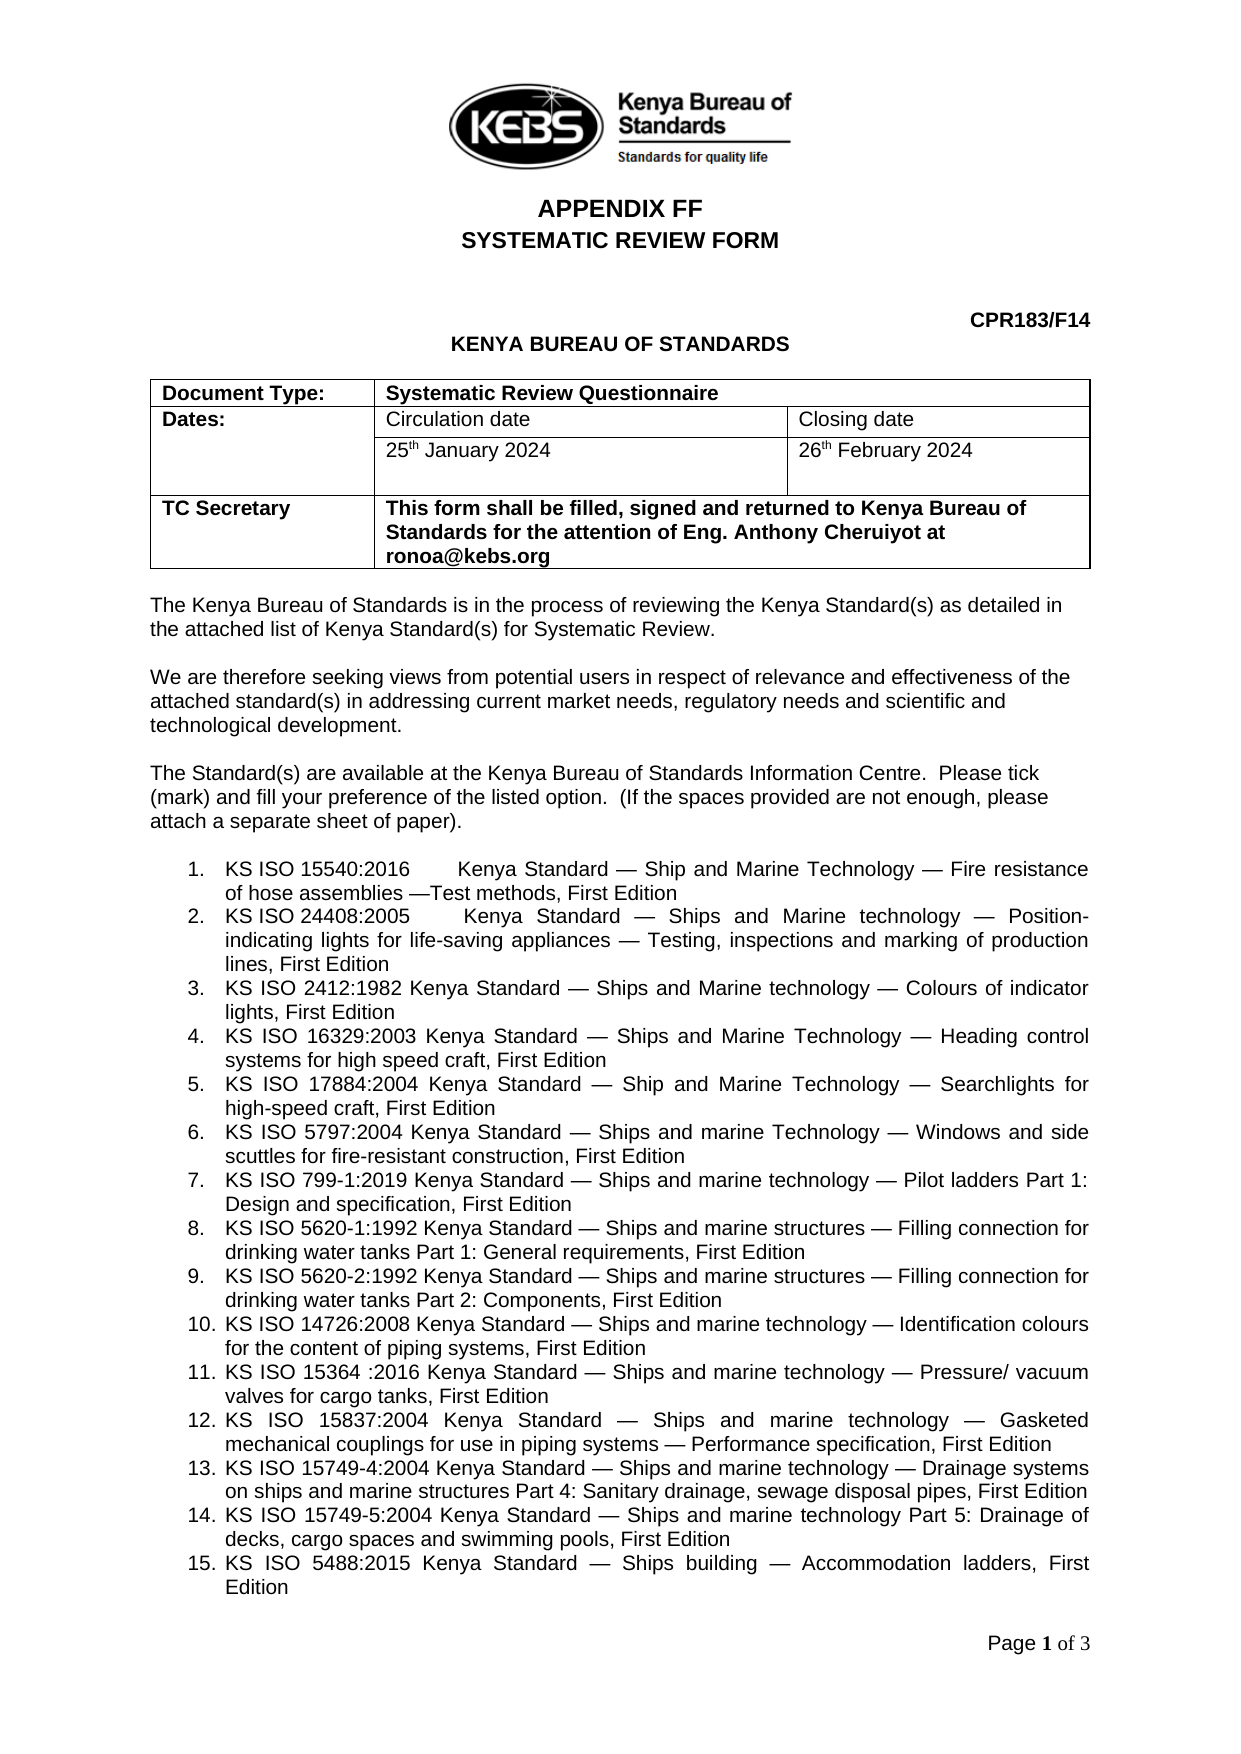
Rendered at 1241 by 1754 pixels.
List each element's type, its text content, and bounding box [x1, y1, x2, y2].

list KS ISO 15364 :2016 Kenya Standard — Ships and marine technology — Pressure/ vacuum valves for cargo tanks, First Edition [187, 1359, 1090, 1407]
list KS ISO 24408:2005 Kenya Standard — Ships and Marine technology — Position-indicating lights for life-saving appliances — Testing, inspections and marking of production lines, First Edition [187, 904, 1090, 976]
text We are therefore seeking views from potential users in respect of relevance and effectiveness of the attached standard(s) in addressing current market needs, regulatory needs and scientific and technological development. [150, 665, 1090, 737]
list KS ISO 5620-2:1992 Kenya Standard — Ships and marine structures — Filling connection for drinking water tanks Part 2: Components, First Edition [187, 1264, 1090, 1312]
list KS ISO 15540:2016 Kenya Standard — Ship and Marine Technology — Fire resistance of hose assemblies —Test methods, First Edition [187, 856, 1090, 904]
table_cell Circulation date [375, 407, 787, 437]
list KS ISO 16329:2003 Kenya Standard — Ships and Marine Technology — Heading control systems for high speed craft, First Edition [187, 1024, 1090, 1072]
list KS ISO 5797:2004 Kenya Standard — Ships and marine Technology — Windows and side scuttles for fire-resistant construction, First Edition [187, 1120, 1090, 1168]
list KS ISO 2412:1982 Kenya Standard — Ships and Marine technology — Colours of indicator lights, First Edition [187, 976, 1090, 1024]
table_cell 25th January 2024 [375, 438, 787, 495]
list KS ISO 14726:2008 Kenya Standard — Ships and marine technology — Identification colours for the content of piping systems, First Edition [187, 1312, 1090, 1359]
list KS ISO 5488:2015 Kenya Standard — Ships building — Accommodation ladders, First Edition [187, 1551, 1090, 1599]
table_cell Closing date [788, 407, 1089, 437]
table_header Systematic Review Questionnaire [375, 380, 1089, 406]
table_cell Dates: [151, 407, 374, 495]
list KS ISO 15749-5:2004 Kenya Standard — Ships and marine technology Part 5: Drainage of decks, cargo spaces and swimming pools, First Edition [187, 1503, 1090, 1551]
picture [447, 75, 793, 174]
table_cell 26th February 2024 [788, 438, 1089, 495]
table_cell TC Secretary [151, 496, 374, 568]
list APPENDIX FF SYSTEMATIC REVIEW FORM [150, 194, 1090, 253]
list KS ISO 5620-1:1992 Kenya Standard — Ships and marine structures — Filling connection for drinking water tanks Part 1: General requirements, First Edition [187, 1216, 1090, 1264]
list KS ISO 15837:2004 Kenya Standard — Ships and marine technology — Gasketed mechanical couplings for use in piping systems — Performance specification, First Edition [187, 1407, 1090, 1455]
table_cell This form shall be filled, signed and returned to Kenya Bureau of Standards for the attention of Eng. Anthony Cheruiyot at ronoa@kebs.org [375, 496, 1089, 568]
list KS ISO 799-1:2019 Kenya Standard — Ships and marine technology — Pilot ladders Part 1: Design and specification, First Edition [187, 1168, 1090, 1216]
list KS ISO 15749-4:2004 Kenya Standard — Ships and marine technology — Drainage systems on ships and marine structures Part 4: Sanitary drainage, sewage disposal pipes, First Edition [187, 1455, 1090, 1503]
table_header Document Type: [151, 380, 374, 406]
text CPR183/F14 [150, 307, 1090, 331]
list KS ISO 17884:2004 Kenya Standard — Ship and Marine Technology — Searchlights for high-speed craft, First Edition [187, 1072, 1090, 1120]
text The Kenya Bureau of Standards is in the process of reviewing the Kenya Standard(s) as detailed in the attached list of Kenya Standard(s) for Systematic Review. [150, 593, 1090, 641]
text KENYA BUREAU OF STANDARDS [150, 331, 1090, 355]
text The Standard(s) are available at the Kenya Bureau of Standards Information Centre. Please tick (mark) and fill your preference of the listed option. (If the spaces provided are not enough, please attach a separate sheet of paper). [150, 761, 1090, 832]
